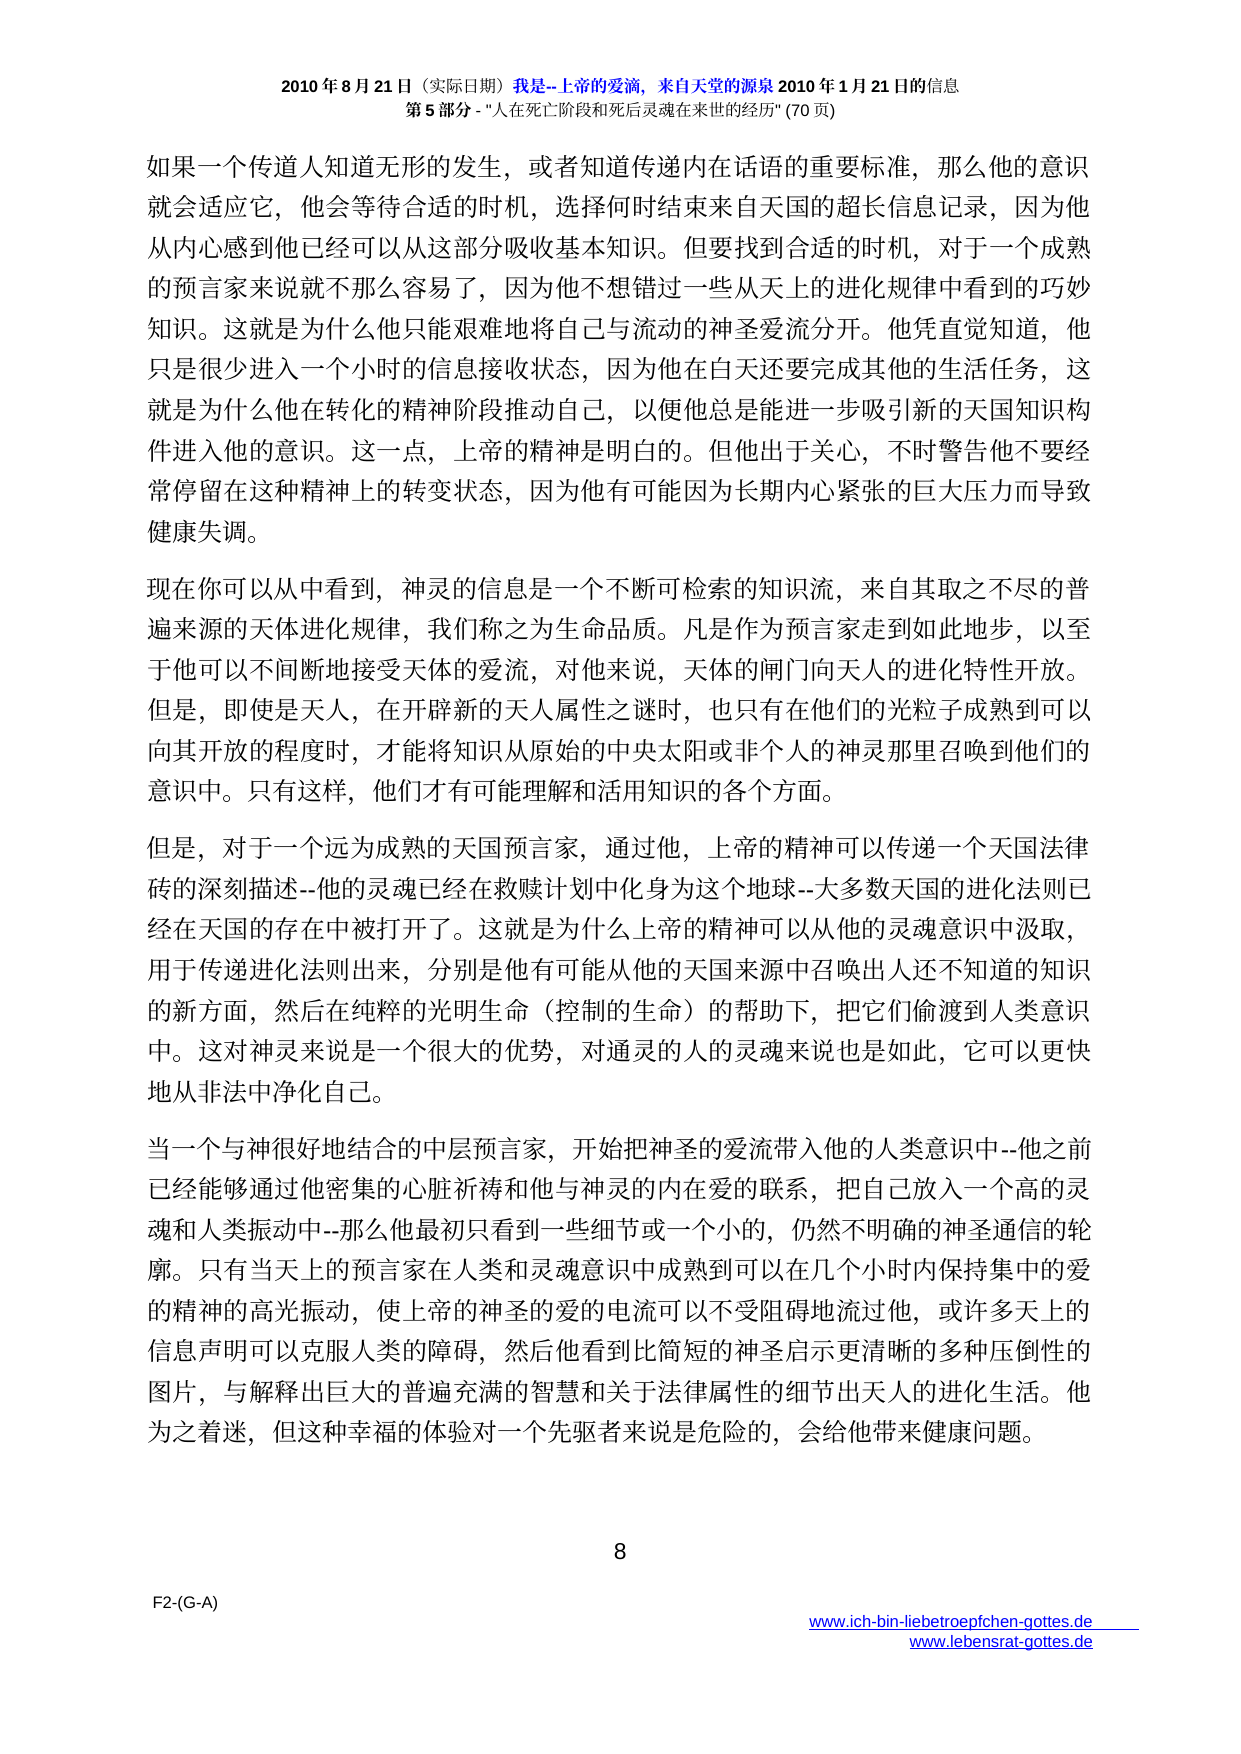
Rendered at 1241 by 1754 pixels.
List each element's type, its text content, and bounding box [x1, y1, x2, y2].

text 现在你可以从中看到，神灵的信息是一个不断可检索的知识流，来自其取之不尽的普遍来源的天体进化规律，我们称之为生命品质。凡是作为预言家走到如此地步，以至于他可以不间断地接受天体的爱流，对他来说，天体的闸门向天人的进化特性开放。但是，即使是天人，在开辟新的天人属性之谜时，也只有在他们的光粒子成熟到可以向其开放的程度时，才能将知识从原始的中央太阳或非个人的神灵那里召唤到他们的意识中。只有这样，他们才有可能理解和活用知识的各个方面。 [146, 569, 1093, 808]
text 当一个与神很好地结合的中层预言家，开始把神圣的爱流带入他的人类意识中--他之前已经能够通过他密集的心脏祈祷和他与神灵的内在爱的联系，把自己放入一个高的灵魂和人类振动中--那么他最初只看到一些细节或一个小的，仍然不明确的神圣通信的轮廓。只有当天上的预言家在人类和灵魂意识中成熟到可以在几个小时内保持集中的爱的精神的高光振动，使上帝的神圣的爱的电流可以不受阻碍地流过他，或许多天上的信息声明可以克服人类的障碍，然后他看到比简短的神圣启示更清晰的多种压倒性的图片，与解释出巨大的普遍充满的智慧和关于法律属性的细节出天人的进化生活。他为之着迷，但这种幸福的体验对一个先驱者来说是危险的，会给他带来健康问题。 [146, 1129, 1093, 1449]
text 但是，对于一个远为成熟的天国预言家，通过他，上帝的精神可以传递一个天国法律砖的深刻描述--他的灵魂已经在救赎计划中化身为这个地球--大多数天国的进化法则已经在天国的存在中被打开了。这就是为什么上帝的精神可以从他的灵魂意识中汲取，用于传递进化法则出来，分别是他有可能从他的天国来源中召唤出人还不知道的知识的新方面，然后在纯粹的光明生命（控制的生命）的帮助下，把它们偷渡到人类意识中。这对神灵来说是一个很大的优势，对通灵的人的灵魂来说也是如此，它可以更快地从非法中净化自己。 [146, 829, 1093, 1108]
text 如果一个传道人知道无形的发生，或者知道传递内在话语的重要标准，那么他的意识就会适应它，他会等待合适的时机，选择何时结束来自天国的超长信息记录，因为他从内心感到他已经可以从这部分吸收基本知识。但要找到合适的时机，对于一个成熟的预言家来说就不那么容易了，因为他不想错过一些从天上的进化规律中看到的巧妙知识。这就是为什么他只能艰难地将自己与流动的神圣爱流分开。他凭直觉知道，他只是很少进入一个小时的信息接收状态，因为他在白天还要完成其他的生活任务，这就是为什么他在转化的精神阶段推动自己，以便他总是能进一步吸引新的天国知识构件进入他的意识。这一点，上帝的精神是明白的。但他出于关心，不时警告他不要经常停留在这种精神上的转变状态，因为他有可能因为长期内心紧张的巨大压力而导致健康失调。 [146, 148, 1093, 548]
